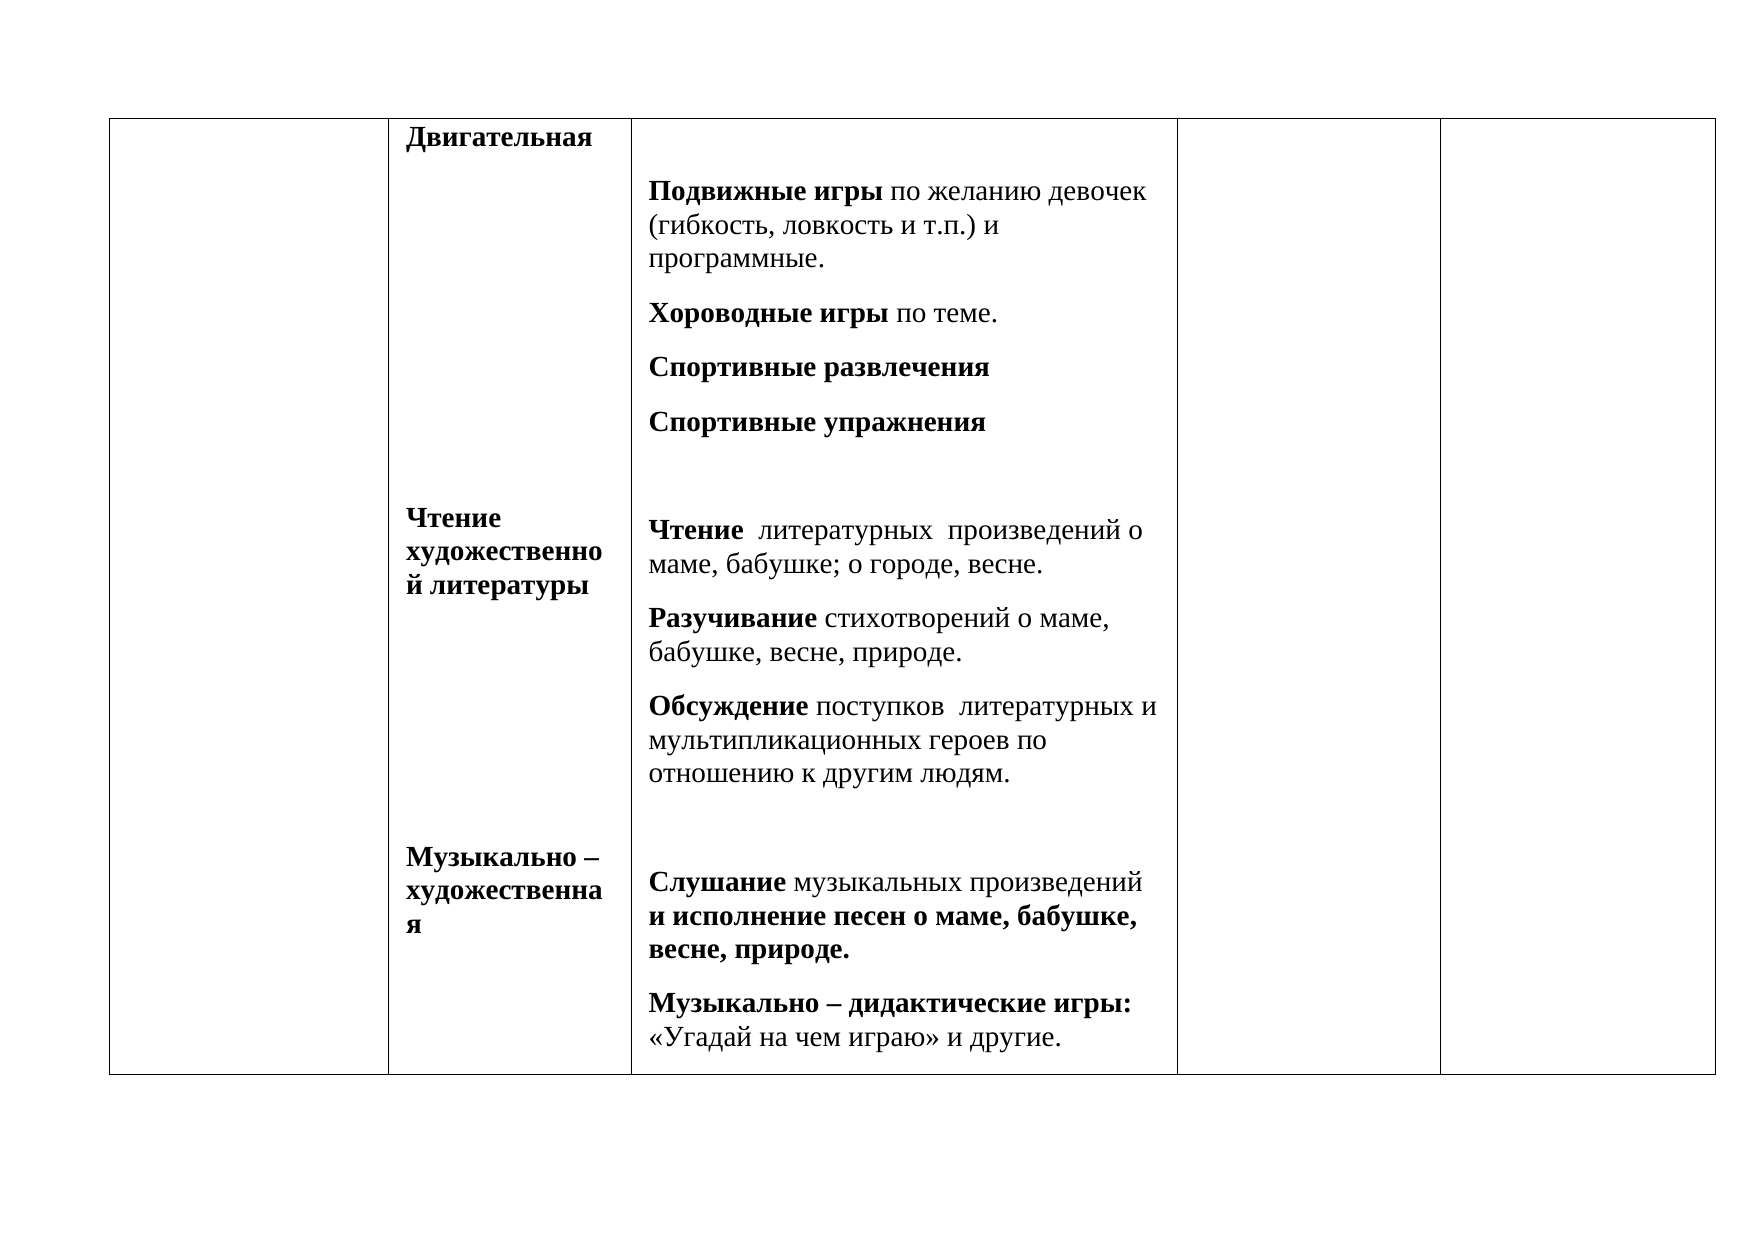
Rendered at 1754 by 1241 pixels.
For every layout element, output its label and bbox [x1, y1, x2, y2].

table_cell [1441, 119, 1715, 1073]
table_cell [110, 119, 388, 1073]
table_cell [632, 119, 1177, 1073]
table_cell [389, 119, 631, 1073]
table_cell [1178, 119, 1440, 1073]
